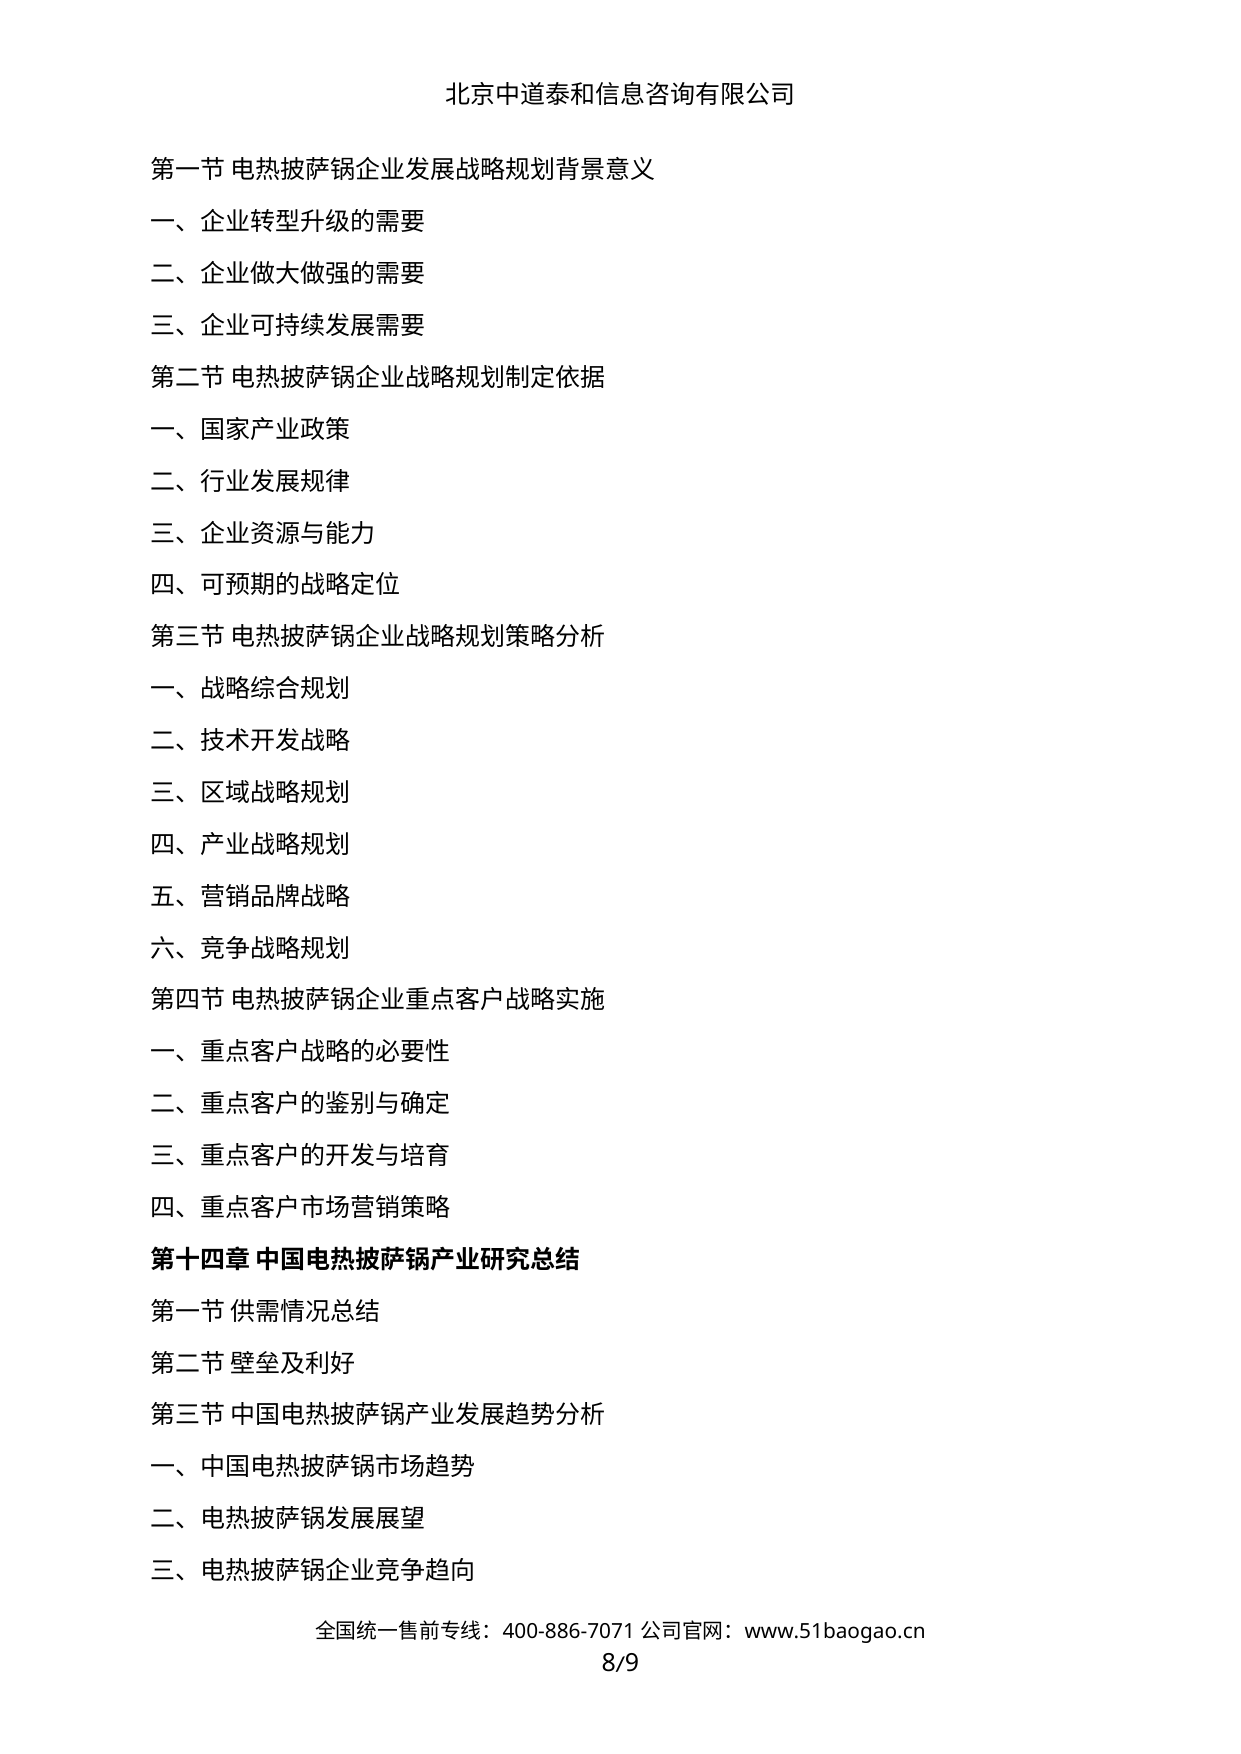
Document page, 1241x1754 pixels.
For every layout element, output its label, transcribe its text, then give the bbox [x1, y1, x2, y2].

text 一、战略综合规划 [150, 669, 1090, 705]
text 一、重点客户战略的必要性 [150, 1032, 1090, 1068]
text 六、竞争战略规划 [150, 928, 1090, 964]
text 第三节 电热披萨锅企业战略规划策略分析 [150, 617, 1090, 653]
text 三、企业可持续发展需要 [150, 306, 1090, 342]
text 二、行业发展规律 [150, 461, 1090, 497]
text 第二节 电热披萨锅企业战略规划制定依据 [150, 357, 1090, 394]
text 二、技术开发战略 [150, 721, 1090, 757]
text 一、企业转型升级的需要 [150, 202, 1090, 238]
text 第三节 中国电热披萨锅产业发展趋势分析 [150, 1395, 1090, 1431]
text 一、中国电热披萨锅市场趋势 [150, 1447, 1090, 1483]
text 一、国家产业政策 [150, 409, 1090, 446]
text 二、企业做大做强的需要 [150, 254, 1090, 290]
text 五、营销品牌战略 [150, 876, 1090, 912]
text 三、电热披萨锅企业竞争趋向 [150, 1551, 1090, 1587]
text 四、产业战略规划 [150, 824, 1090, 861]
text 二、电热披萨锅发展展望 [150, 1499, 1090, 1535]
text 第十四章 中国电热披萨锅产业研究总结 [150, 1239, 1090, 1276]
text 三、企业资源与能力 [150, 513, 1090, 549]
text 第四节 电热披萨锅企业重点客户战略实施 [150, 980, 1090, 1016]
text 四、可预期的战略定位 [150, 565, 1090, 601]
text 第一节 供需情况总结 [150, 1291, 1090, 1327]
text 三、区域战略规划 [150, 772, 1090, 809]
text 第二节 壁垒及利好 [150, 1343, 1090, 1379]
text 三、重点客户的开发与培育 [150, 1136, 1090, 1172]
text 二、重点客户的鉴别与确定 [150, 1084, 1090, 1120]
text 第一节 电热披萨锅企业发展战略规划背景意义 [150, 150, 1090, 186]
text 四、重点客户市场营销策略 [150, 1187, 1090, 1224]
